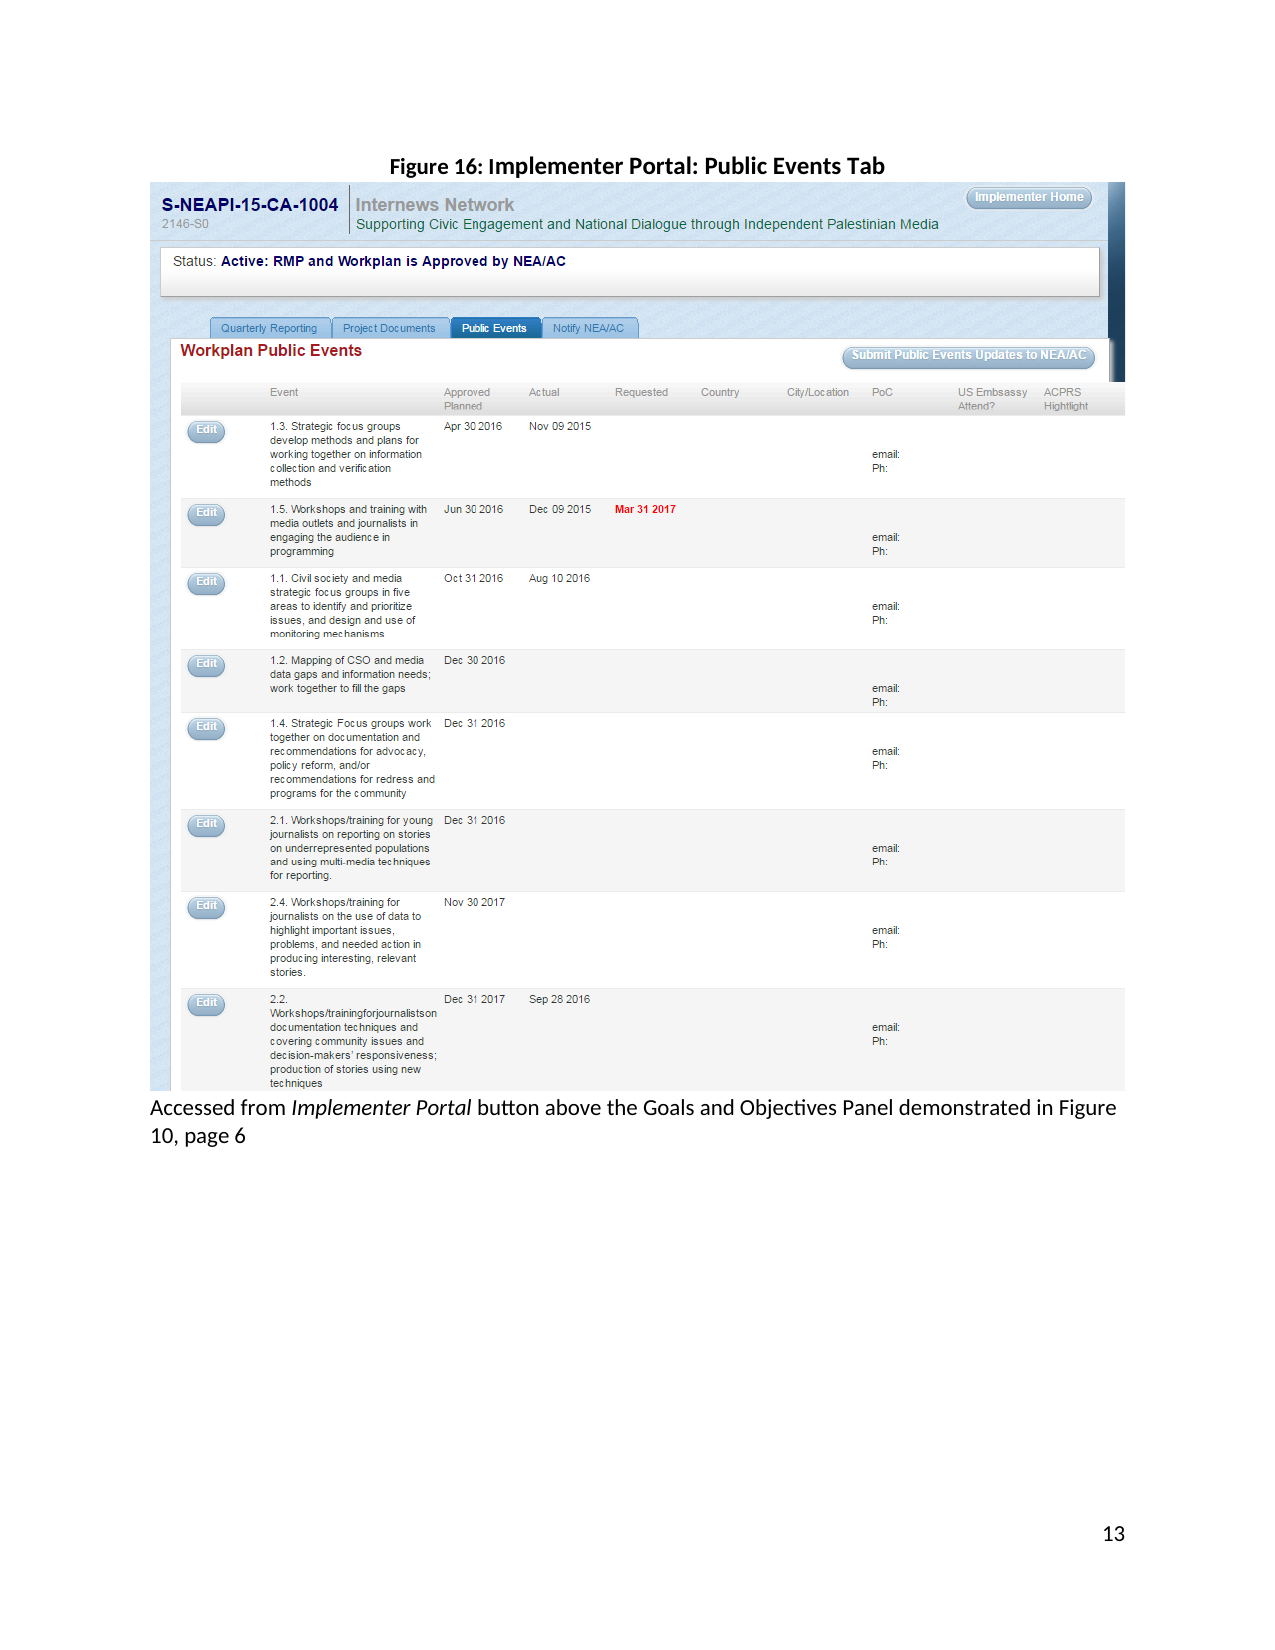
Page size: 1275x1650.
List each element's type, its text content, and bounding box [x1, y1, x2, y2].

text Accessed from Implementer Portal button above the Goals and Objectives Panel demonstrated in Figure 10, page 6 [150, 1093, 1125, 1149]
picture [150, 182, 1125, 1091]
text Figure 16: Implementer Portal: Public Events Tab [150, 150, 1125, 182]
